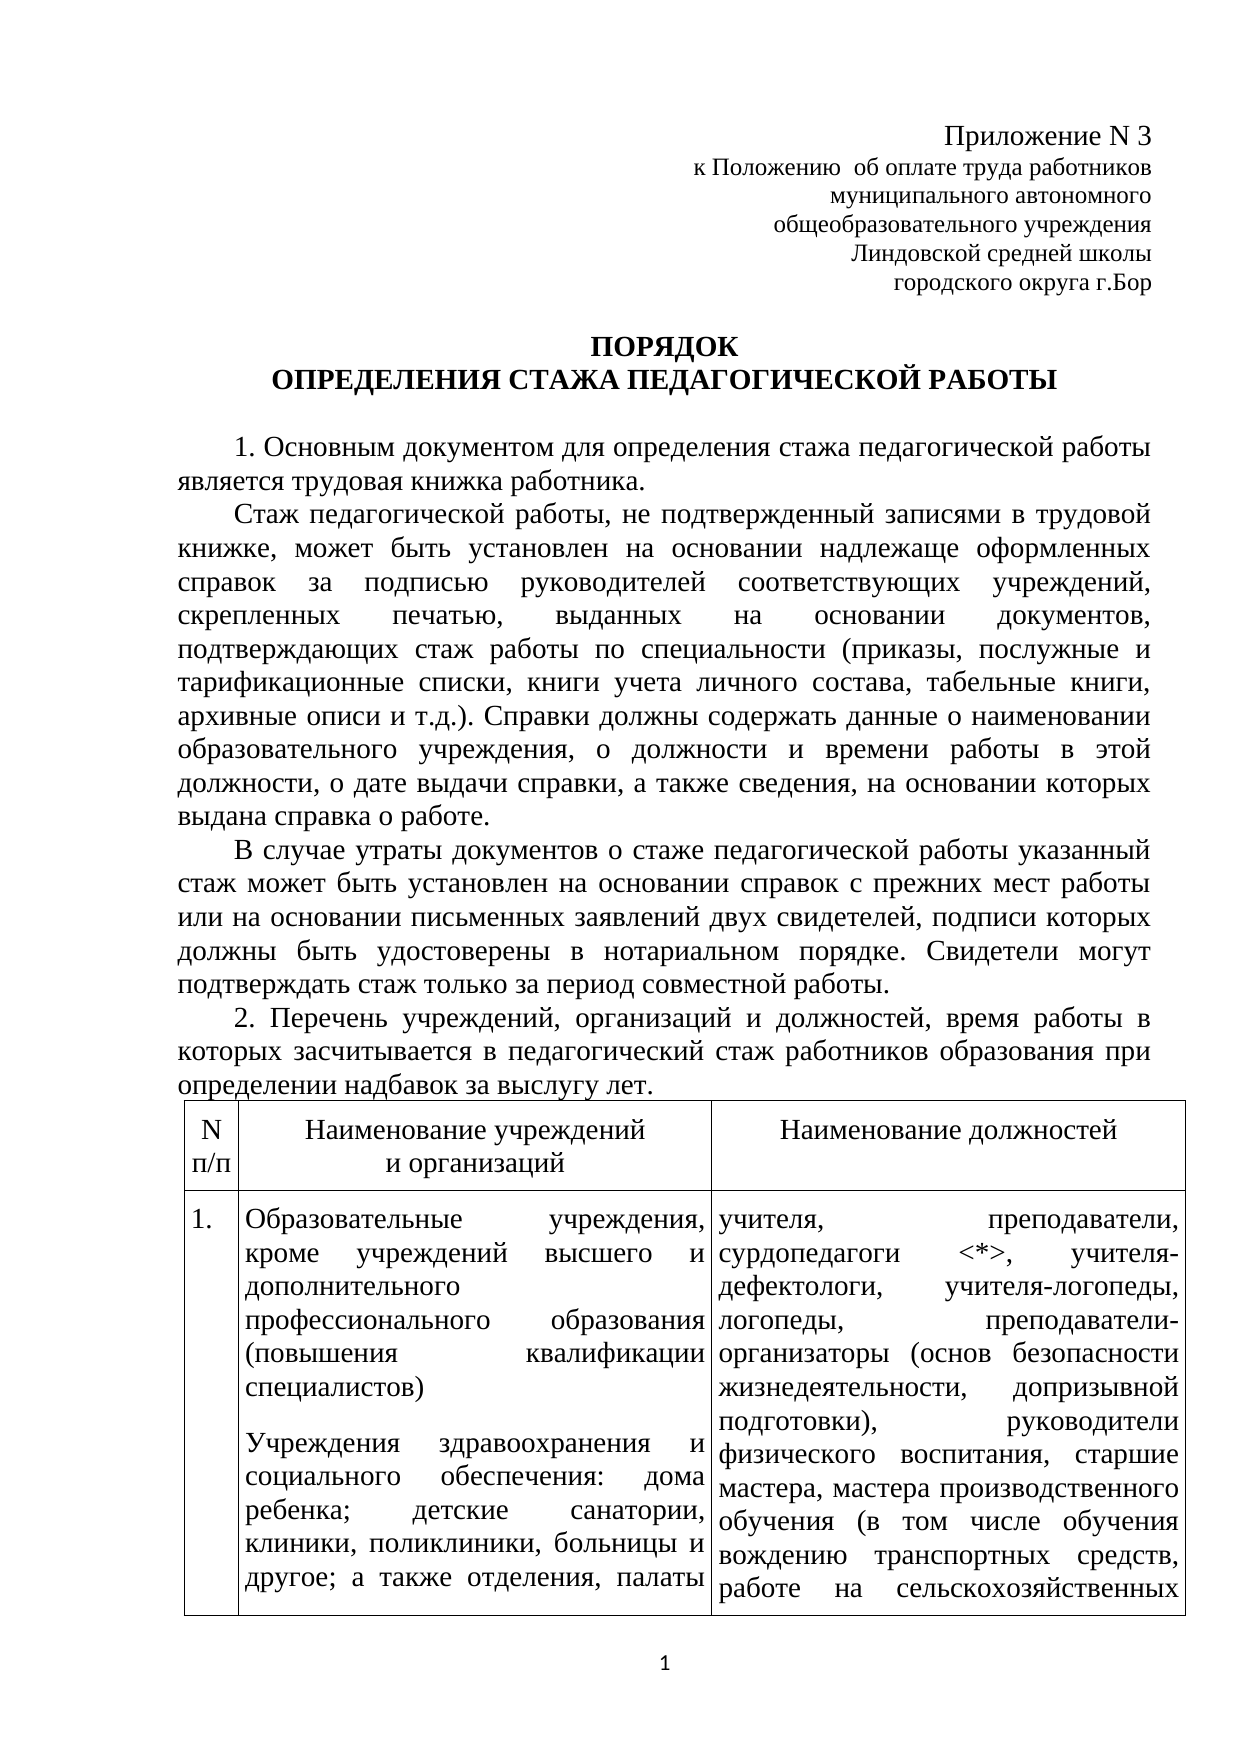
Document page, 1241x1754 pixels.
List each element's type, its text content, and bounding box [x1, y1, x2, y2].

table_cell Образовательные учреждения, кроме учреждений высшего и дополнительного профессионального образования (повышения квалификации специалистов) [239, 1191, 711, 1413]
text 1. Основным документом для определения стажа педагогической работы является трудовая книжка работника. [177, 429, 1152, 497]
table_cell [185, 1413, 238, 1614]
text ОПРЕДЕЛЕНИЯ СТАЖА ПЕДАГОГИЧЕСКОЙ РАБОТЫ [177, 362, 1152, 396]
text 2. Перечень учреждений, организаций и должностей, время работы в которых засчитывается в педагогический стаж работников образования при определении надбавок за выслугу лет. [177, 1000, 1152, 1100]
text городского округа г.Бор [177, 267, 1152, 295]
table_header N п/п [185, 1101, 238, 1190]
text Приложение N 3 [177, 118, 1152, 152]
text Линдовской средней школы [177, 238, 1152, 267]
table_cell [239, 1413, 711, 1614]
text ПОРЯДОК [177, 329, 1152, 362]
text к Положению об оплате труда работников [177, 152, 1152, 180]
text общеобразовательного учреждения [177, 209, 1152, 238]
text В случае утраты документов о стаже педагогической работы указанный стаж может быть установлен на основании справок с прежних мест работы или на основании письменных заявлений двух свидетелей, подписи которых должны быть удостоверены в нотариальном порядке. Свидетели могут подтверждать стаж только за период совместной работы. [177, 832, 1152, 1000]
text муниципального автономного [177, 180, 1152, 209]
table_cell учителя, преподаватели, сурдопедагоги <*>, учителя-дефектологи, учителя-логопеды, логопеды, преподаватели-организаторы (основ безопасности жизнедеятельности, допризывной подготовки), руководители физического воспитания, старшие мастера, мастера производственного обучения (в том числе обучения вождению транспортных средств, работе на сельскохозяйственных машинах, работе на пишущих машинах и другой организационной технике), старшие методисты, методисты, старшие инструкторы-методисты, инструкторы-методисты (в том числе по физической культуре и спорту, туризму), концертмейстеры, музыкальные руководители, старшие воспитатели, воспитатели, классные воспитатели, социальные педагоги, педагоги-психологи, педагоги-организаторы, педагоги дополнительного образования, старшие тренеры-преподаватели, тренеры-преподаватели, старшие вожатые (пионервожатые), инструкторы по физкультуре, инструкторы по труду, директора (начальники, заведующие), заместители директоров (начальников, заведующих) по учебной, учебно-воспитательной, учебно-производственной, воспитательной, культурно-воспитательной работе, по производственному обучению (работе), по иностранному языку, по учебно-летной подготовке, по общеобразовательной подготовке, по режиму, заведующие учебной частью, заведующие (начальники): практикой, УКП, логопедическими пунктами, интернатами, отделениями, отделами, лабораториями, кабинетами, секциями, филиалами, курсами и другими структурными подразделениями, деятельность которых связана с образовательным (воспитательным) процессом, методическим обеспечением; старшие дежурные по режиму, дежурные по режиму, аккомпаниаторы, культорганизаторы, экскурсоводы, инструкторы слуховых кабинетов <*>, заведующие слуховыми кабинетами, организаторы внеклассной и внешкольной воспитательной работы с детьми <*>, воспитатели-методисты [712, 1191, 1185, 1614]
table_header Наименование должностей [712, 1101, 1185, 1190]
table_header Наименование учреждений и организаций [239, 1101, 711, 1190]
table_cell 1. [185, 1191, 238, 1413]
text Стаж педагогической работы, не подтвержденный записями в трудовой книжке, может быть установлен на основании надлежаще оформленных справок за подписью руководителей соответствующих учреждений, скрепленных печатью, выданных на основании документов, подтверждающих стаж работы по специальности (приказы, послужные и тарификационные списки, книги учета личного состава, табельные книги, архивные описи и т.д.). Справки должны содержать данные о наименовании образовательного учреждения, о должности и времени работы в этой должности, о дате выдачи справки, а также сведения, на основании которых выдана справка о работе. [177, 497, 1152, 832]
